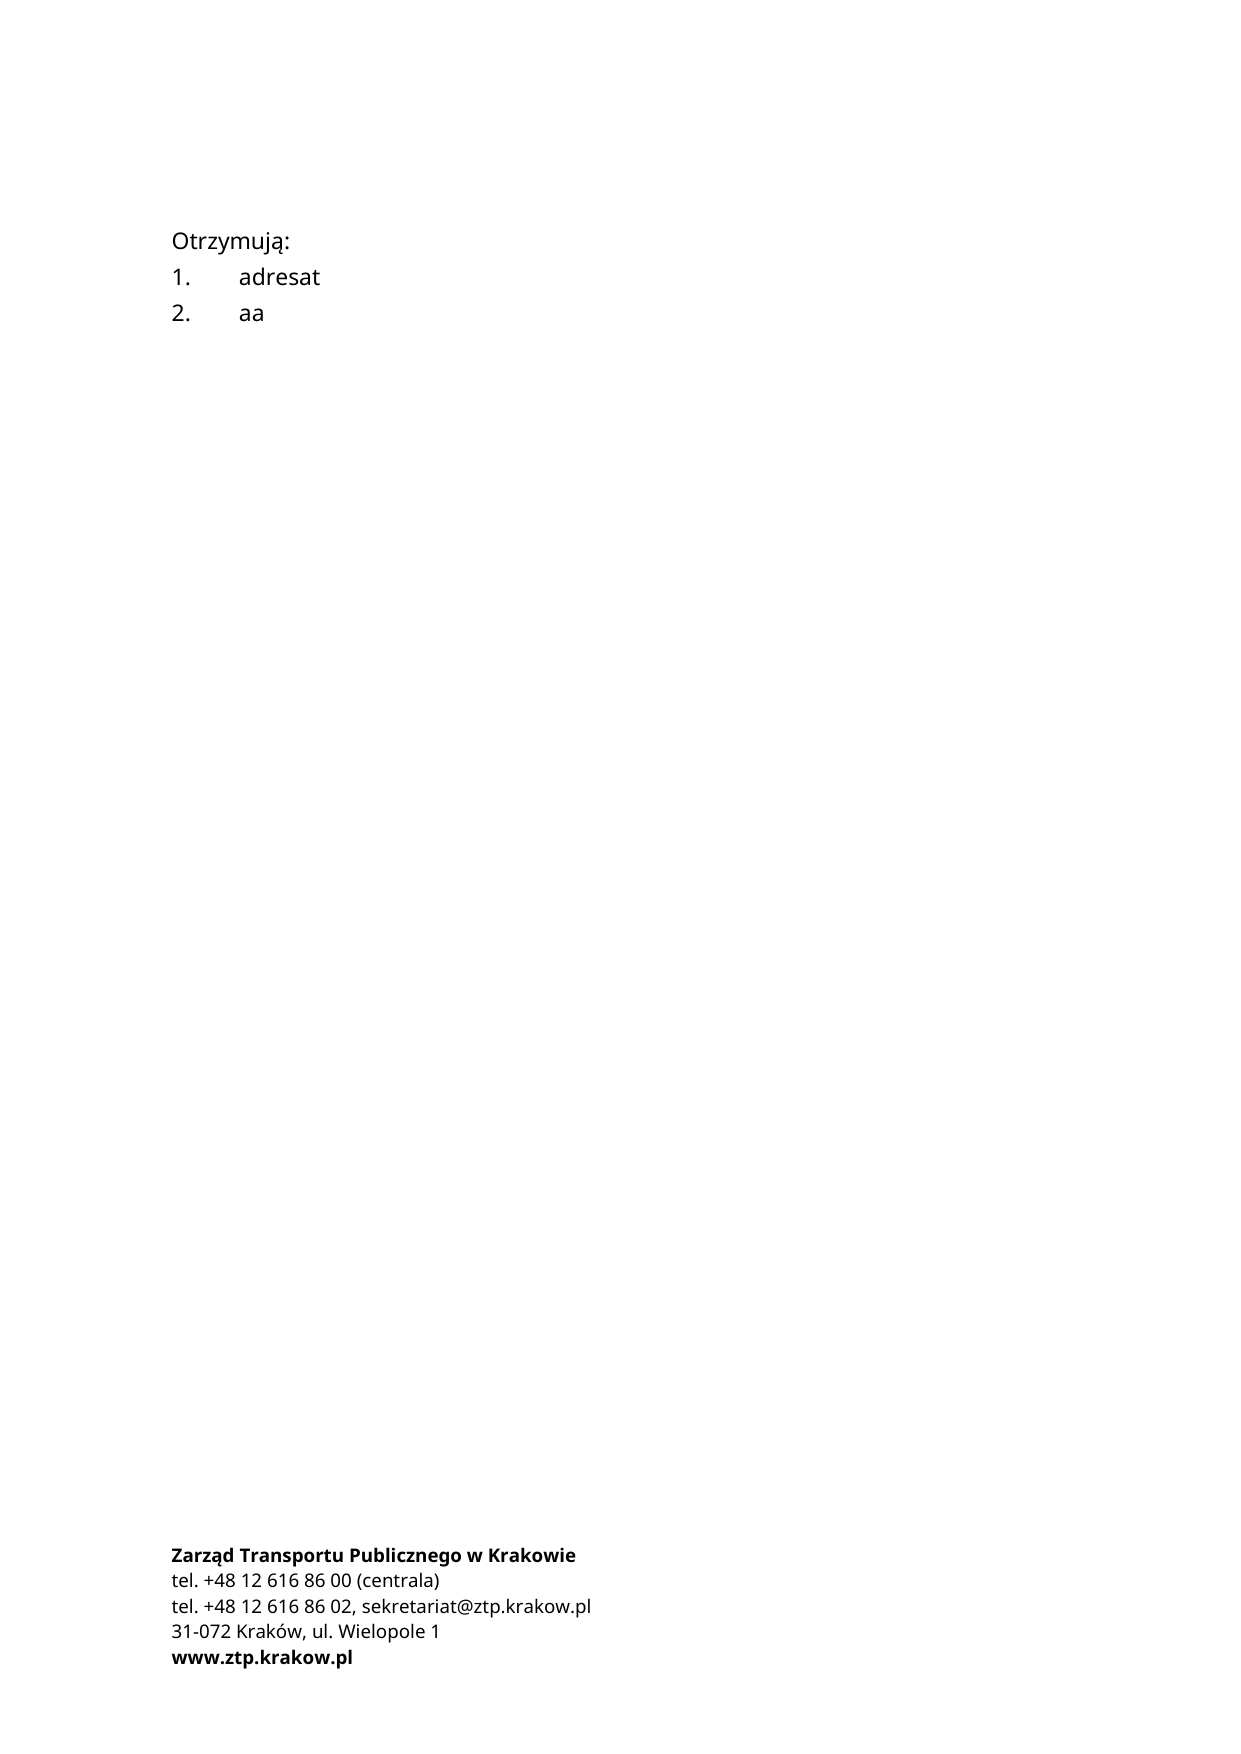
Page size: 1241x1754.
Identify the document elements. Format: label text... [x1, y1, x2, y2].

list adresat [171, 261, 1152, 292]
text Otrzymują: [171, 225, 1152, 256]
list aa [171, 297, 1152, 328]
